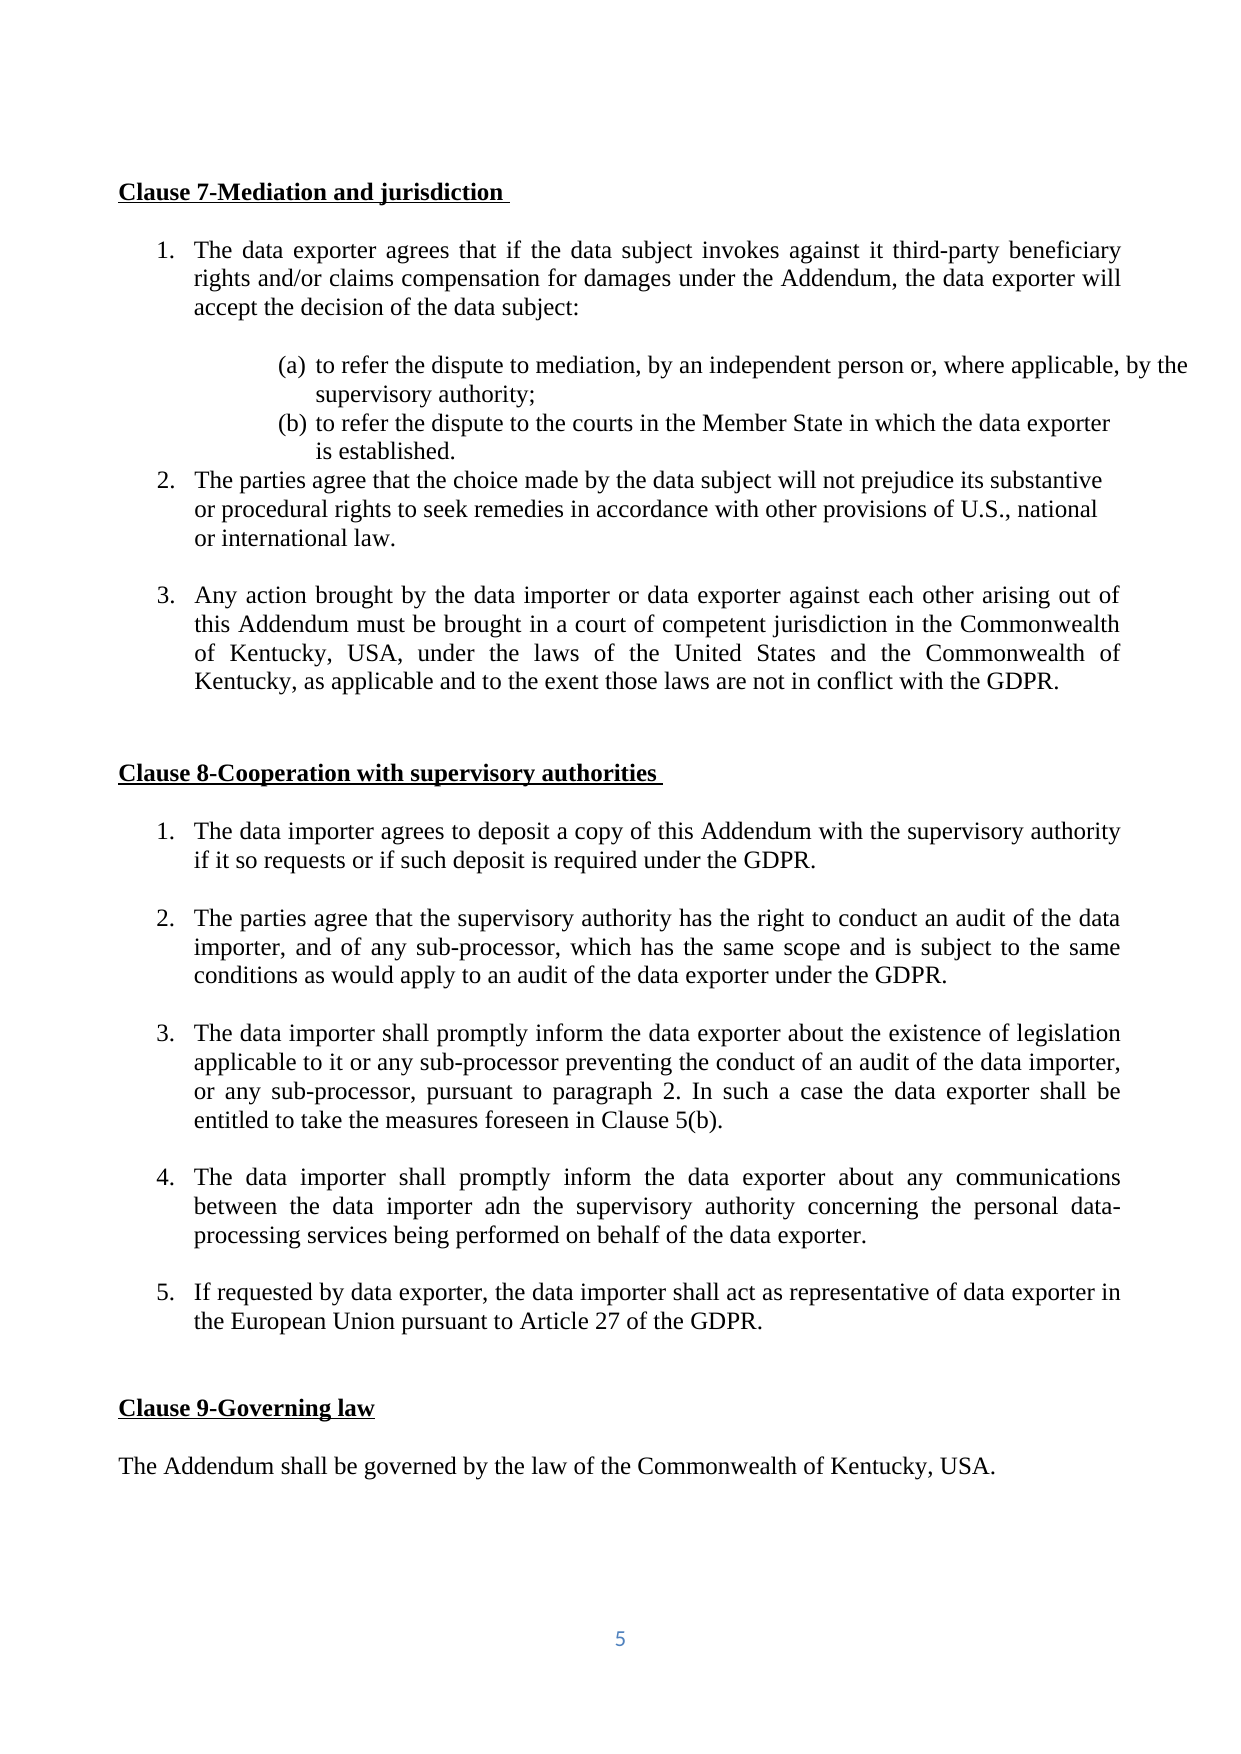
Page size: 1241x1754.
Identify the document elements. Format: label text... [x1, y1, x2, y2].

text Clause 9-Governing law [118, 1393, 1122, 1422]
table_header The data exporter agrees that if the data subject invokes against it third-party beneficiary rights and/or claims compensation for damages under the Addendum, the data exporter will accept the decision of the data subject: [119, 235, 1122, 729]
table_header The data importer shall promptly inform the data exporter about the existence of legislation applicable to it or any sub-processor preventing the conduct of an audit of the data importer, or any sub-processor, pursuant to paragraph 2. In such a case the data exporter shall be entitled to take the measures foreseen in Clause 5(b). The data importer shall promptly inform the data exporter about any communications between the data importer adn the supervisory authority concerning the personal data-processing services being performed on behalf of the data exporter. If requested by data exporter, the data importer shall act as representative of data exporter in the European Union pursuant to Article 27 of the GDPR. [119, 1019, 1122, 1364]
text Clause 7-Mediation and jurisdiction [118, 177, 1122, 206]
text The Addendum shall be governed by the law of the Commonwealth of Kentucky, USA. [118, 1451, 1122, 1480]
text Clause 8-Cooperation with supervisory authorities [118, 758, 1122, 787]
table_header The parties agree that the supervisory authority has the right to conduct an audit of the data importer, and of any sub-processor, which has the same scope and is subject to the same conditions as would apply to an audit of the data exporter under the GDPR. [119, 903, 1122, 1018]
table_header The data importer agrees to deposit a copy of this Addendum with the supervisory authority if it so requests or if such deposit is required under the GDPR. [119, 816, 1122, 903]
